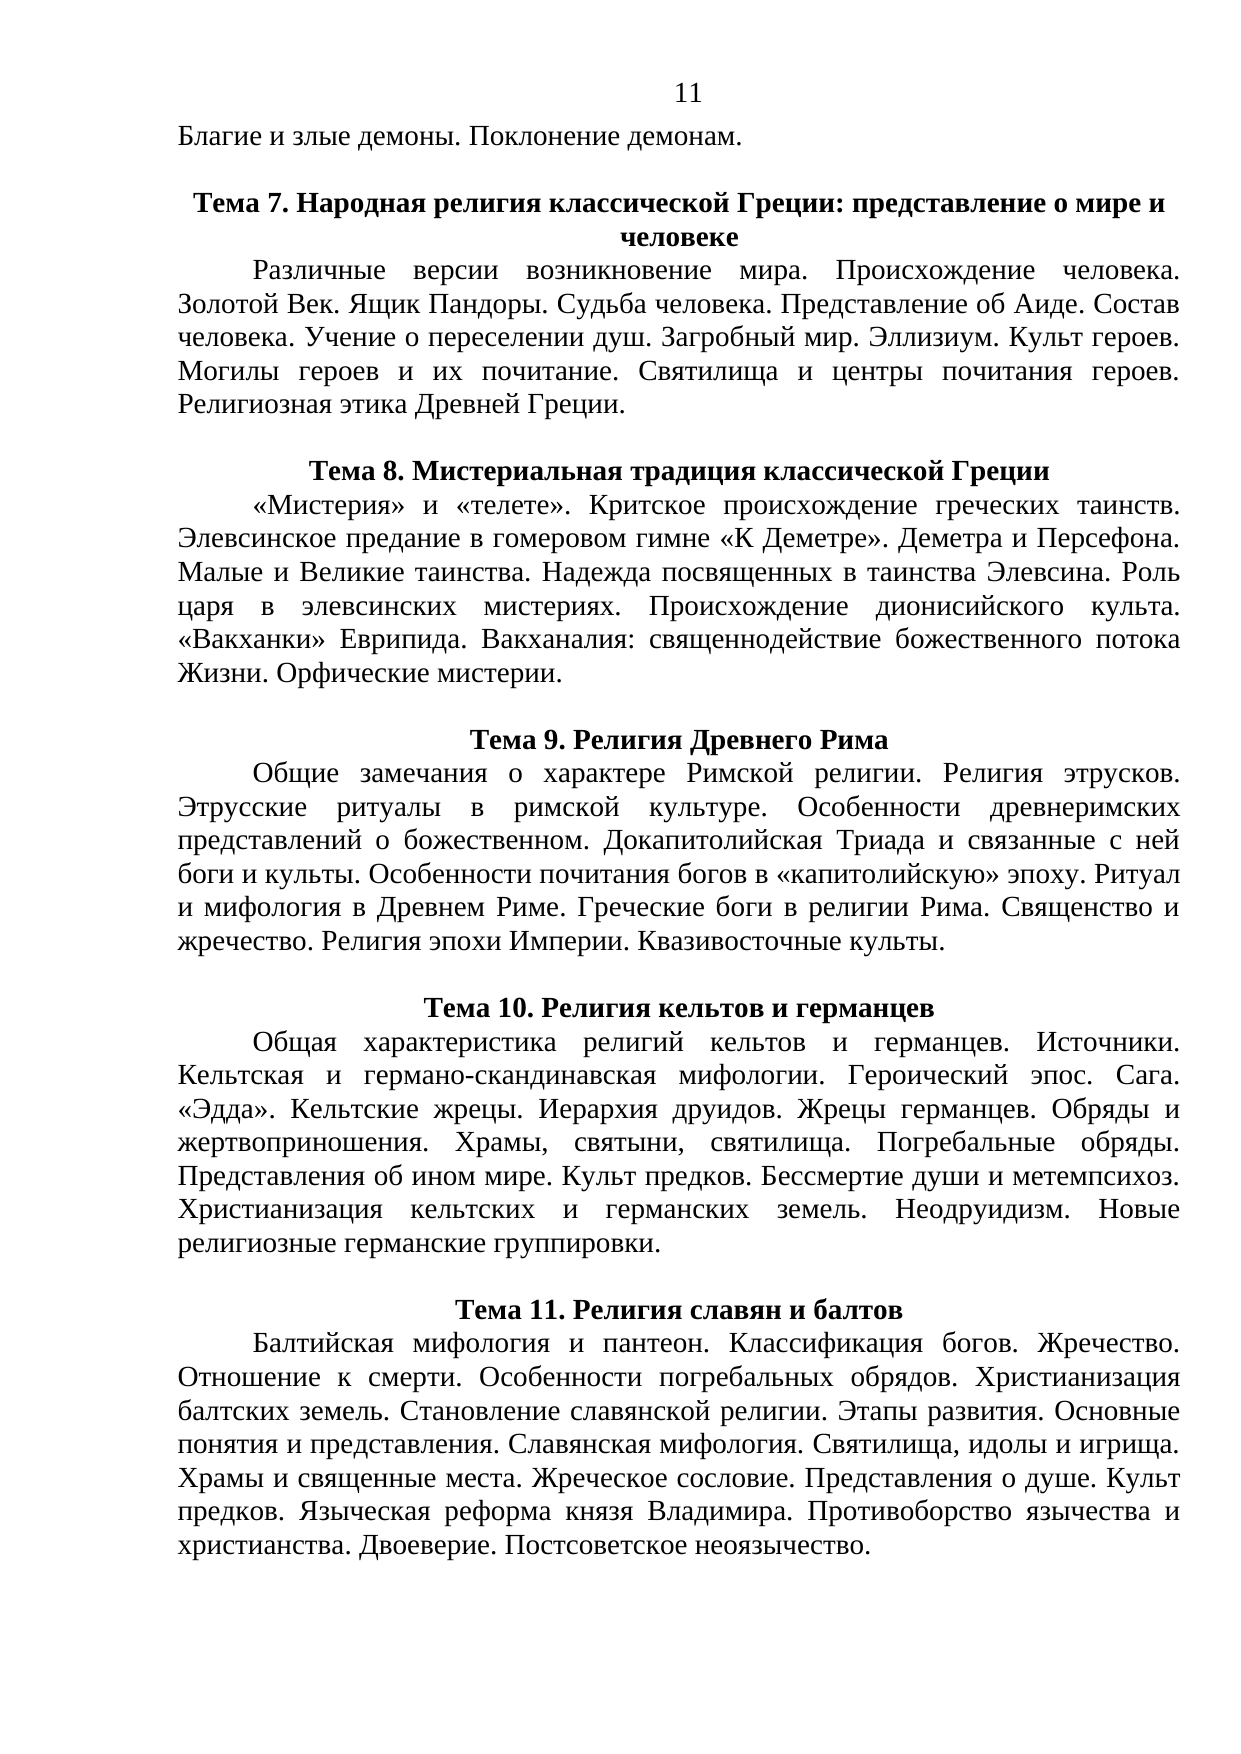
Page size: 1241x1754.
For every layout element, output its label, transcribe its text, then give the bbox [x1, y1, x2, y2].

text Различные версии возникновение мира. Происхождение человека. Золотой Век. Ящик Пандоры. Судьба человека. Представление об Аиде. Состав человека. Учение о переселении душ. Загробный мир. Эллизиум. Культ героев. Могилы героев и их почитание. Святилища и центры почитания героев. Религиозная этика Древней Греции. [177, 252, 1181, 420]
text Балтийская мифология и пантеон. Классификация богов. Жречество. Отношение к смерти. Особенности погребальных обрядов. Христианизация балтских земель. Становление славянской религии. Этапы развития. Основные понятия и представления. Славянская мифология. Святилища, идолы и игрища. Храмы и священные места. Жреческое сословие. Представления о душе. Культ предков. Языческая реформа князя Владимира. Противоборство язычества и христианства. Двоеверие. Постсоветское неоязычество. [177, 1326, 1181, 1560]
subtitle Тема 7. Народная религия классической Греции: представление о мире и человеке [177, 185, 1181, 252]
subtitle Тема 10. Религия кельтов и германцев [177, 990, 1181, 1024]
text «Мистерия» и «телете». Критское происхождение греческих таинств. Элевсинское предание в гомеровом гимне «К Деметре». Деметра и Персефона. Малые и Великие таинства. Надежда посвященных в таинства Элевсина. Роль царя в элевсинских мистериях. Происхождение дионисийского культа. «Вакханки» Еврипида. Вакханалия: священнодействие божественного потока Жизни. Орфические мистерии. [177, 487, 1181, 688]
subtitle Тема 8. Мистериальная традиция классической Греции [177, 453, 1181, 487]
subtitle Тема 9. Религия Древнего Рима [177, 722, 1181, 755]
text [177, 118, 1181, 152]
text Общая характеристика религий кельтов и германцев. Источники. Кельтская и германо-скандинавская мифологии. Героический эпос. Сага. «Эдда». Кельтские жрецы. Иерархия друидов. Жрецы германцев. Обряды и жертвоприношения. Храмы, святыни, святилища. Погребальные обряды. Представления об ином мире. Культ предков. Бессмертие души и метемпсихоз. Христианизация кельтских и германских земель. Неодруидизм. Новые религиозные германские группировки. [177, 1024, 1181, 1258]
subtitle Тема 11. Религия славян и балтов [177, 1292, 1181, 1326]
text Общие замечания о характере Римской религии. Религия этрусков. Этрусские ритуалы в римской культуре. Особенности древнеримских представлений о божественном. Докапитолийская Триада и связанные с ней боги и культы. Особенности почитания богов в «капитолийскую» эпоху. Ритуал и мифология в Древнем Риме. Греческие боги в религии Рима. Священство и жречество. Религия эпохи Империи. Квазивосточные культы. [177, 755, 1181, 957]
